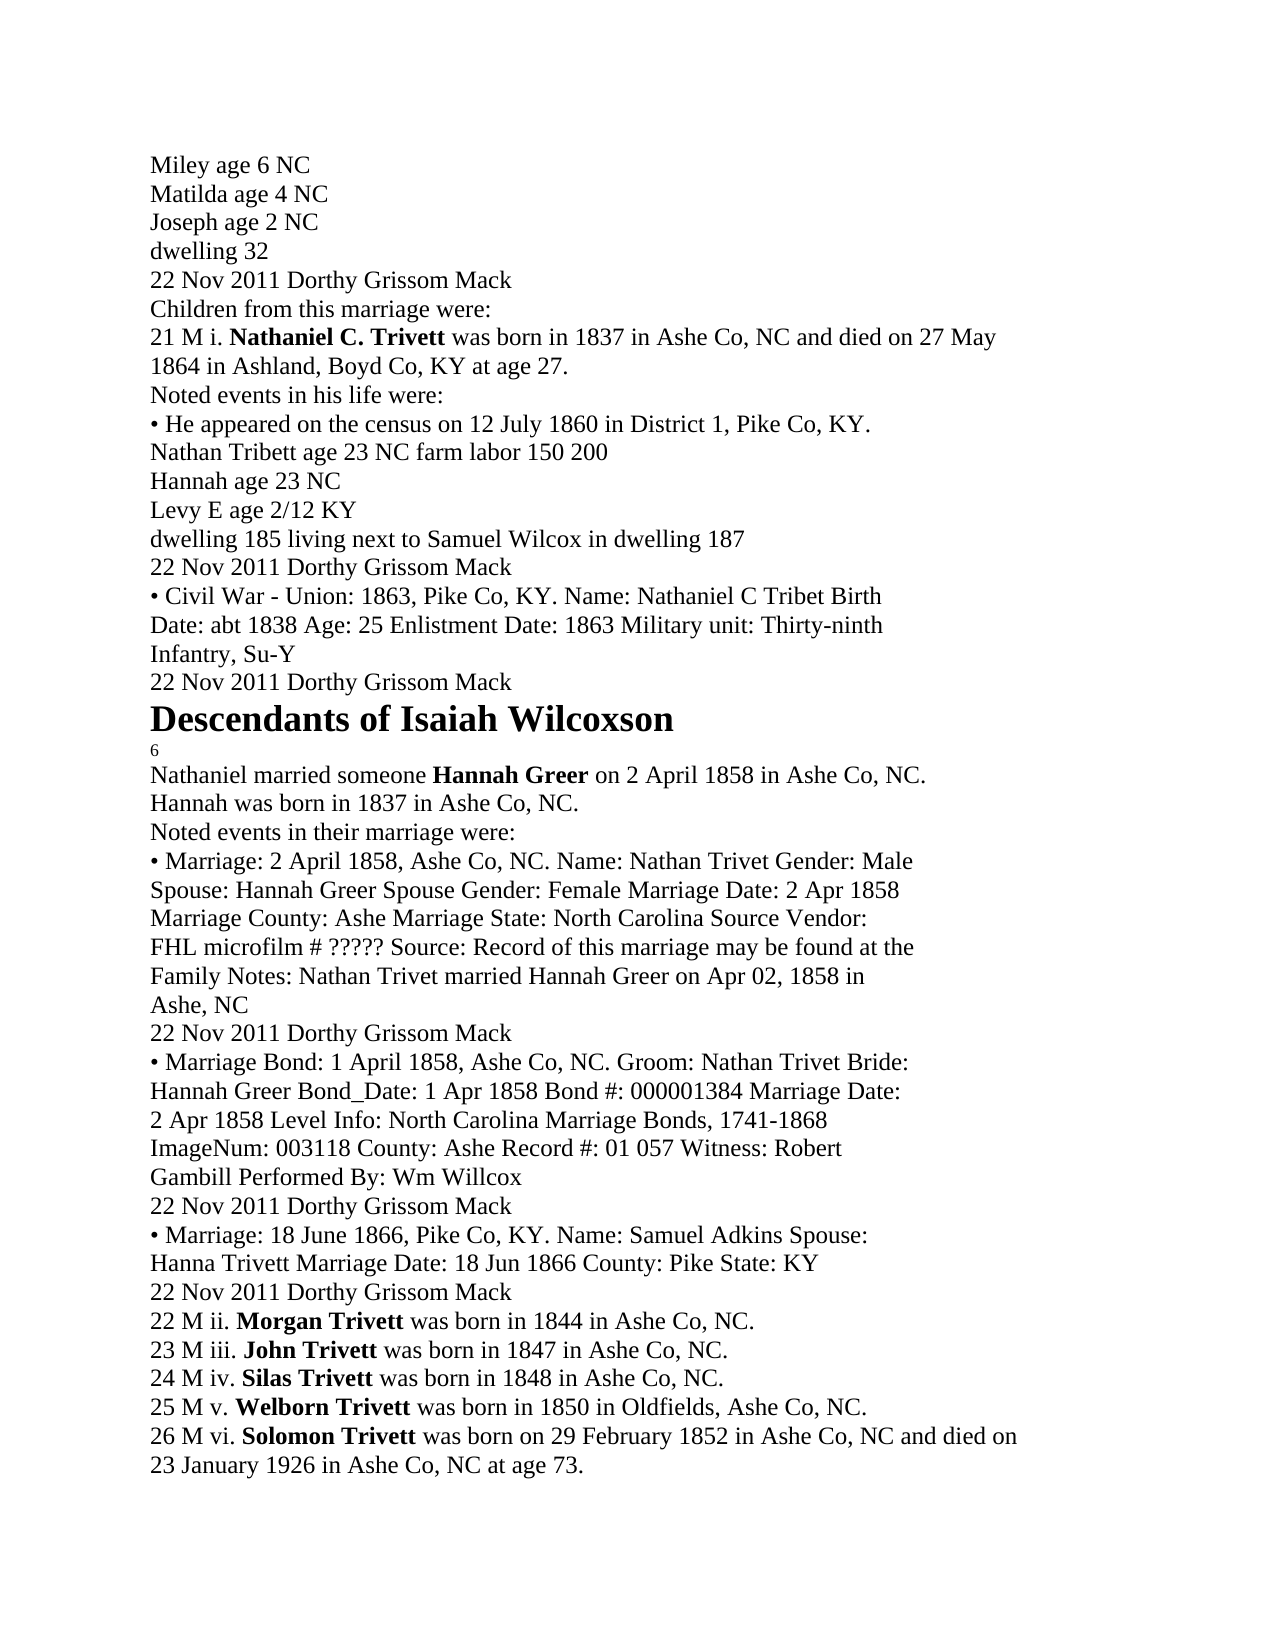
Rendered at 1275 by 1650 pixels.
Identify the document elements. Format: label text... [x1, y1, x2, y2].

text Descendants of Isaiah Wilcoxson [150, 696, 1125, 739]
text 26 M vi. Solomon Trivett was born on 29 February 1852 in Ashe Co, NC and died on [150, 1421, 1125, 1450]
text Nathaniel married someone Hannah Greer on 2 April 1858 in Ashe Co, NC. [150, 760, 1125, 788]
text 24 M iv. Silas Trivett was born in 1848 in Ashe Co, NC. [150, 1363, 1125, 1392]
text Matilda age 4 NC [150, 179, 1125, 207]
text • Marriage: 2 April 1858, Ashe Co, NC. Name: Nathan Trivet Gender: Male [150, 846, 1125, 875]
text 21 M i. Nathaniel C. Trivett was born in 1837 in Ashe Co, NC and died on 27 May [150, 322, 1125, 351]
text Hanna Trivett Marriage Date: 18 Jun 1866 County: Pike State: KY [150, 1248, 1125, 1277]
text • He appeared on the census on 12 July 1860 in District 1, Pike Co, KY. [150, 409, 1125, 437]
text Marriage County: Ashe Marriage State: North Carolina Source Vendor: [150, 903, 1125, 932]
text Noted events in their marriage were: [150, 817, 1125, 846]
text • Civil War - Union: 1863, Pike Co, KY. Name: Nathaniel C Tribet Birth [150, 581, 1125, 610]
text FHL microfilm # ????? Source: Record of this marriage may be found at the [150, 932, 1125, 961]
text • Marriage Bond: 1 April 1858, Ashe Co, NC. Groom: Nathan Trivet Bride: [150, 1047, 1125, 1076]
text 22 Nov 2011 Dorthy Grissom Mack [150, 1277, 1125, 1306]
text Infantry, Su-Y [150, 639, 1125, 667]
text 22 Nov 2011 Dorthy Grissom Mack [150, 1191, 1125, 1220]
text Hannah age 23 NC [150, 466, 1125, 495]
text ImageNum: 003118 County: Ashe Record #: 01 057 Witness: Robert [150, 1133, 1125, 1162]
text Hannah Greer Bond_Date: 1 Apr 1858 Bond #: 000001384 Marriage Date: [150, 1076, 1125, 1105]
text 2 Apr 1858 Level Info: North Carolina Marriage Bonds, 1741-1868 [150, 1105, 1125, 1133]
text Children from this marriage were: [150, 294, 1125, 322]
text Spouse: Hannah Greer Spouse Gender: Female Marriage Date: 2 Apr 1858 [150, 875, 1125, 903]
text 22 M ii. Morgan Trivett was born in 1844 in Ashe Co, NC. [150, 1306, 1125, 1335]
text • Marriage: 18 June 1866, Pike Co, KY. Name: Samuel Adkins Spouse: [150, 1220, 1125, 1248]
text Miley age 6 NC [150, 150, 1125, 179]
text Hannah was born in 1837 in Ashe Co, NC. [150, 788, 1125, 817]
text dwelling 185 living next to Samuel Wilcox in dwelling 187 [150, 524, 1125, 552]
text dwelling 32 [150, 236, 1125, 265]
text 23 January 1926 in Ashe Co, NC at age 73. [150, 1450, 1125, 1478]
text Joseph age 2 NC [150, 207, 1125, 236]
text 22 Nov 2011 Dorthy Grissom Mack [150, 265, 1125, 294]
text Nathan Tribett age 23 NC farm labor 150 200 [150, 437, 1125, 466]
text 25 M v. Welborn Trivett was born in 1850 in Oldfields, Ashe Co, NC. [150, 1392, 1125, 1421]
text Family Notes: Nathan Trivet married Hannah Greer on Apr 02, 1858 in [150, 961, 1125, 990]
text 23 M iii. John Trivett was born in 1847 in Ashe Co, NC. [150, 1335, 1125, 1363]
text 1864 in Ashland, Boyd Co, KY at age 27. [150, 351, 1125, 380]
text 6 [150, 739, 1125, 760]
text 22 Nov 2011 Dorthy Grissom Mack [150, 1018, 1125, 1047]
text Gambill Performed By: Wm Willcox [150, 1162, 1125, 1191]
text 22 Nov 2011 Dorthy Grissom Mack [150, 552, 1125, 581]
text Levy E age 2/12 KY [150, 495, 1125, 524]
text 22 Nov 2011 Dorthy Grissom Mack [150, 667, 1125, 696]
text Date: abt 1838 Age: 25 Enlistment Date: 1863 Military unit: Thirty-ninth [150, 610, 1125, 639]
text Ashe, NC [150, 990, 1125, 1018]
text Noted events in his life were: [150, 380, 1125, 409]
